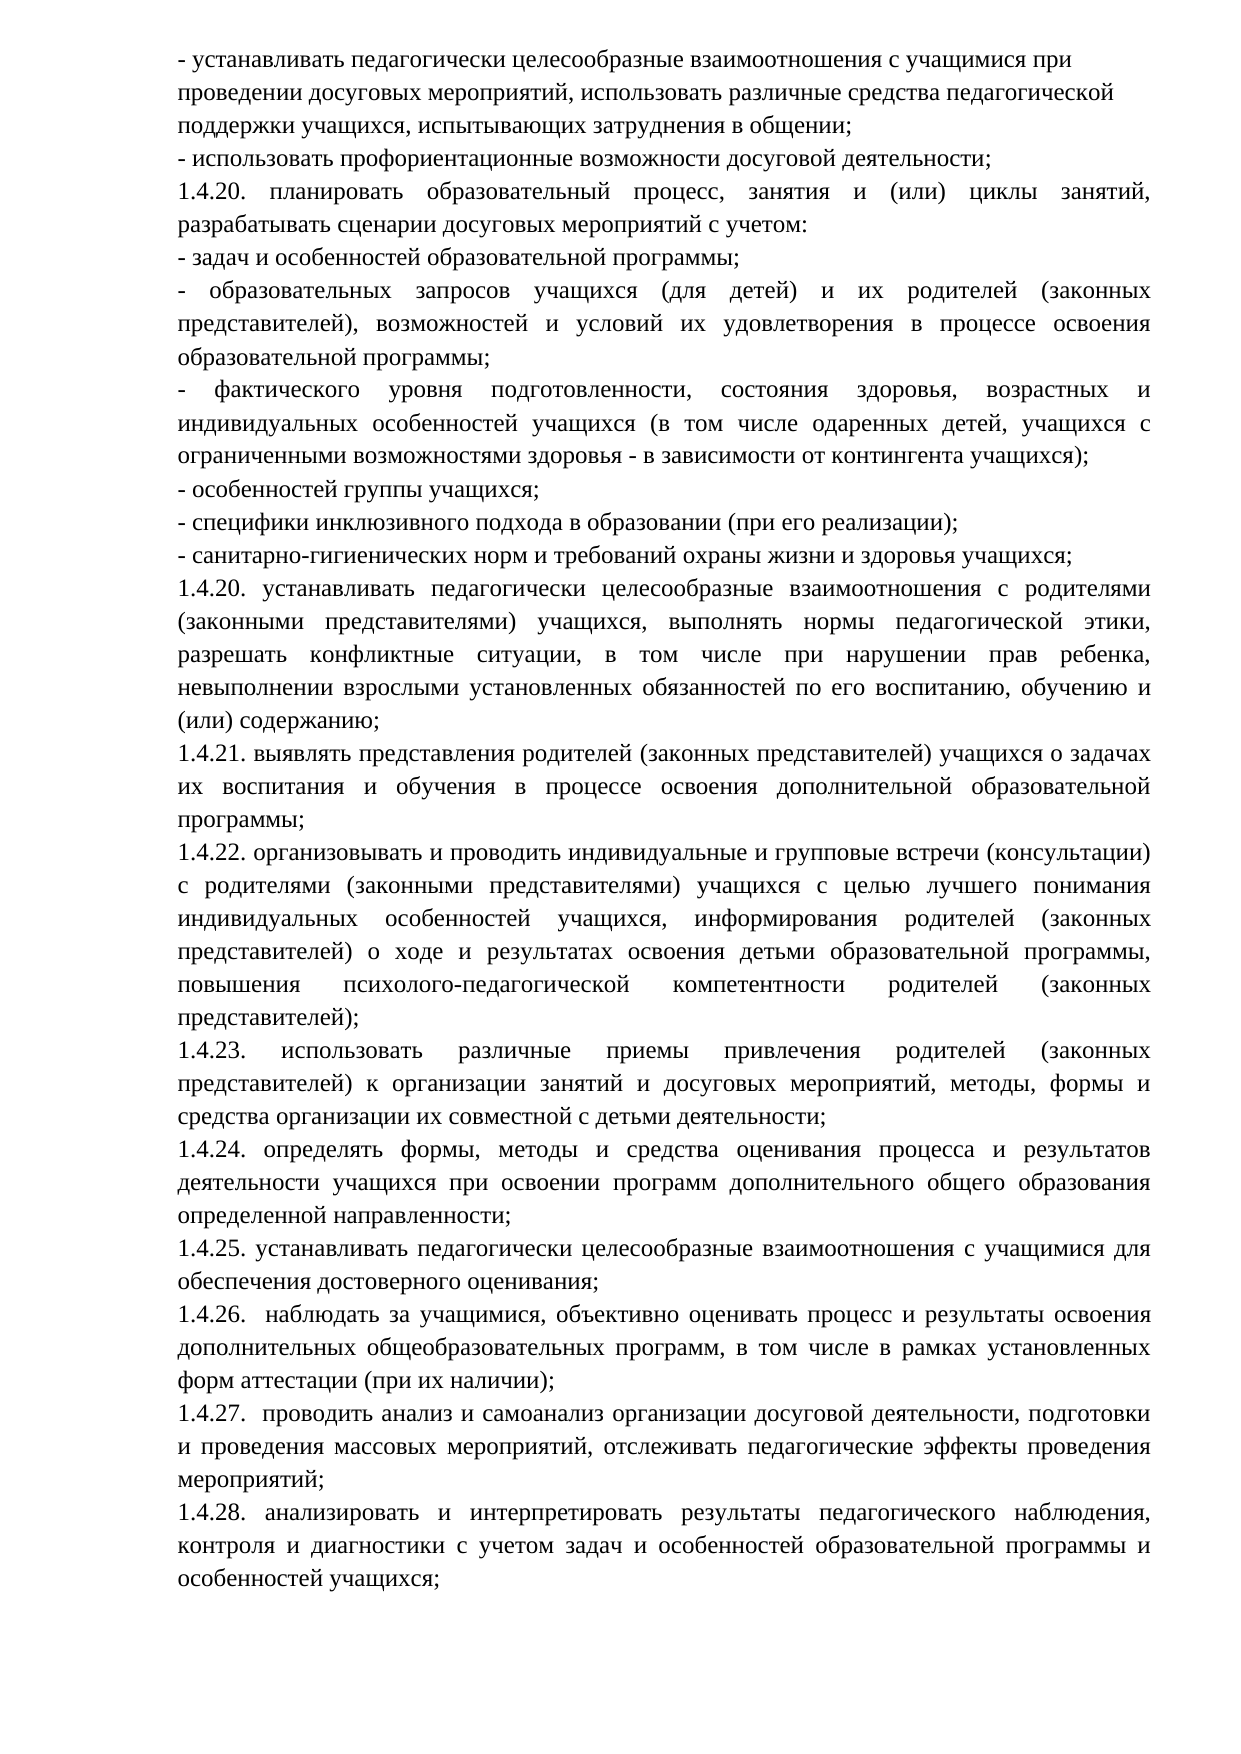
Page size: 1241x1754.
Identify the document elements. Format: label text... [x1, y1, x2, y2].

text - фактического уровня подготовленности, состояния здоровья, возрастных и индивидуальных особенностей учащихся (в том числе одаренных детей, учащихся с ограниченными возможностями здоровья - в зависимости от контингента учащихся); [177, 374, 1152, 469]
text 1.4.23. использовать различные приемы привлечения родителей (законных представителей) к организации занятий и досуговых мероприятий, методы, формы и средства организации их совместной с детьми деятельности; [177, 1035, 1152, 1130]
text 1.4.27. проводить анализ и самоанализ организации досуговой деятельности, подготовки и проведения массовых мероприятий, отслеживать педагогические эффекты проведения мероприятий; [177, 1398, 1152, 1493]
text - особенностей группы учащихся; [177, 474, 1152, 502]
text - специфики инклюзивного подхода в образовании (при его реализации); [177, 507, 1152, 535]
text 1.4.24. определять формы, методы и средства оценивания процесса и результатов деятельности учащихся при освоении программ дополнительного общего образования определенной направленности; [177, 1134, 1152, 1229]
text - использовать профориентационные возможности досуговой деятельности; [177, 143, 1152, 172]
text - устанавливать педагогически целесообразные взаимоотношения с учащимися при проведении досуговых мероприятий, использовать различные средства педагогической поддержки учащихся, испытывающих затруднения в общении; [177, 44, 1152, 139]
text - задач и особенностей образовательной программы; [177, 242, 1152, 271]
text 1.4.25. устанавливать педагогически целесообразные взаимоотношения с учащимися для обеспечения достоверного оценивания; [177, 1233, 1152, 1295]
text 1.4.22. организовывать и проводить индивидуальные и групповые встречи (консультации) с родителями (законными представителями) учащихся с целью лучшего понимания индивидуальных особенностей учащихся, информирования родителей (законных представителей) о ходе и результатах освоения детьми образовательной программы, повышения психолого-педагогической компетентности родителей (законных представителей); [177, 837, 1152, 1031]
text - санитарно-гигиенических норм и требований охраны жизни и здоровья учащихся; [177, 540, 1152, 568]
text 1.4.26. наблюдать за учащимися, объективно оценивать процесс и результаты освоения дополнительных общеобразовательных программ, в том числе в рамках установленных форм аттестации (при их наличии); [177, 1299, 1152, 1394]
text 1.4.28. анализировать и интерпретировать результаты педагогического наблюдения, контроля и диагностики с учетом задач и особенностей образовательной программы и особенностей учащихся; [177, 1497, 1152, 1592]
text 1.4.20. устанавливать педагогически целесообразные взаимоотношения с родителями (законными представителями) учащихся, выполнять нормы педагогической этики, разрешать конфликтные ситуации, в том числе при нарушении прав ребенка, невыполнении взрослыми установленных обязанностей по его воспитанию, обучению и (или) содержанию; [177, 573, 1152, 733]
text - образовательных запросов учащихся (для детей) и их родителей (законных представителей), возможностей и условий их удовлетворения в процессе освоения образовательной программы; [177, 276, 1152, 370]
text 1.4.21. выявлять представления родителей (законных представителей) учащихся о задачах их воспитания и обучения в процессе освоения дополнительной образовательной программы; [177, 738, 1152, 833]
text 1.4.20. планировать образовательный процесс, занятия и (или) циклы занятий, разрабатывать сценарии досуговых мероприятий с учетом: [177, 176, 1152, 238]
